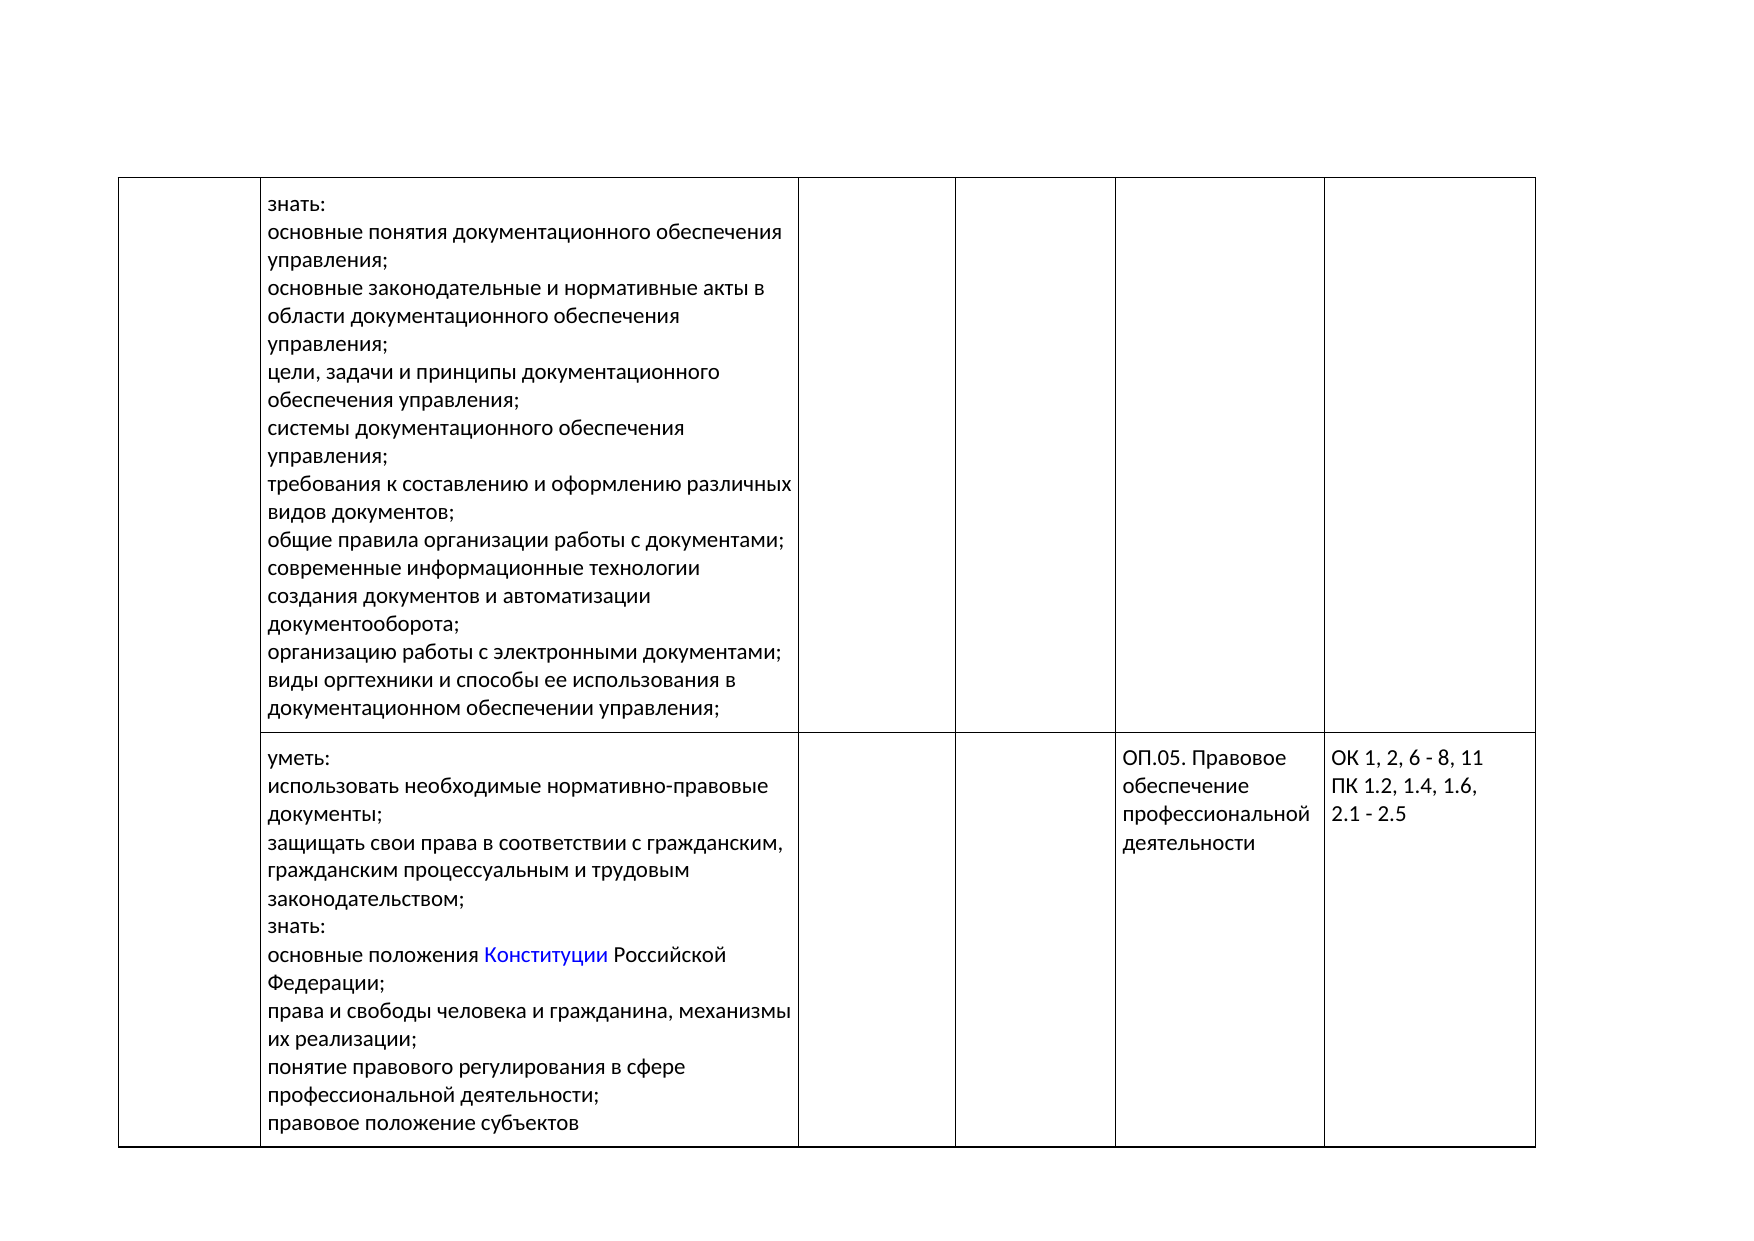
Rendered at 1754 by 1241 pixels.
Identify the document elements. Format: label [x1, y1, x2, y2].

table_cell [799, 733, 955, 1146]
table_cell [261, 733, 798, 1146]
table_cell [956, 178, 1115, 732]
table_cell [1325, 178, 1535, 732]
table_cell [261, 178, 798, 732]
table_cell [956, 733, 1115, 1146]
table_cell [1116, 178, 1324, 732]
table_cell [1116, 733, 1324, 1146]
table_cell [799, 178, 955, 732]
table_cell [1325, 733, 1535, 1146]
